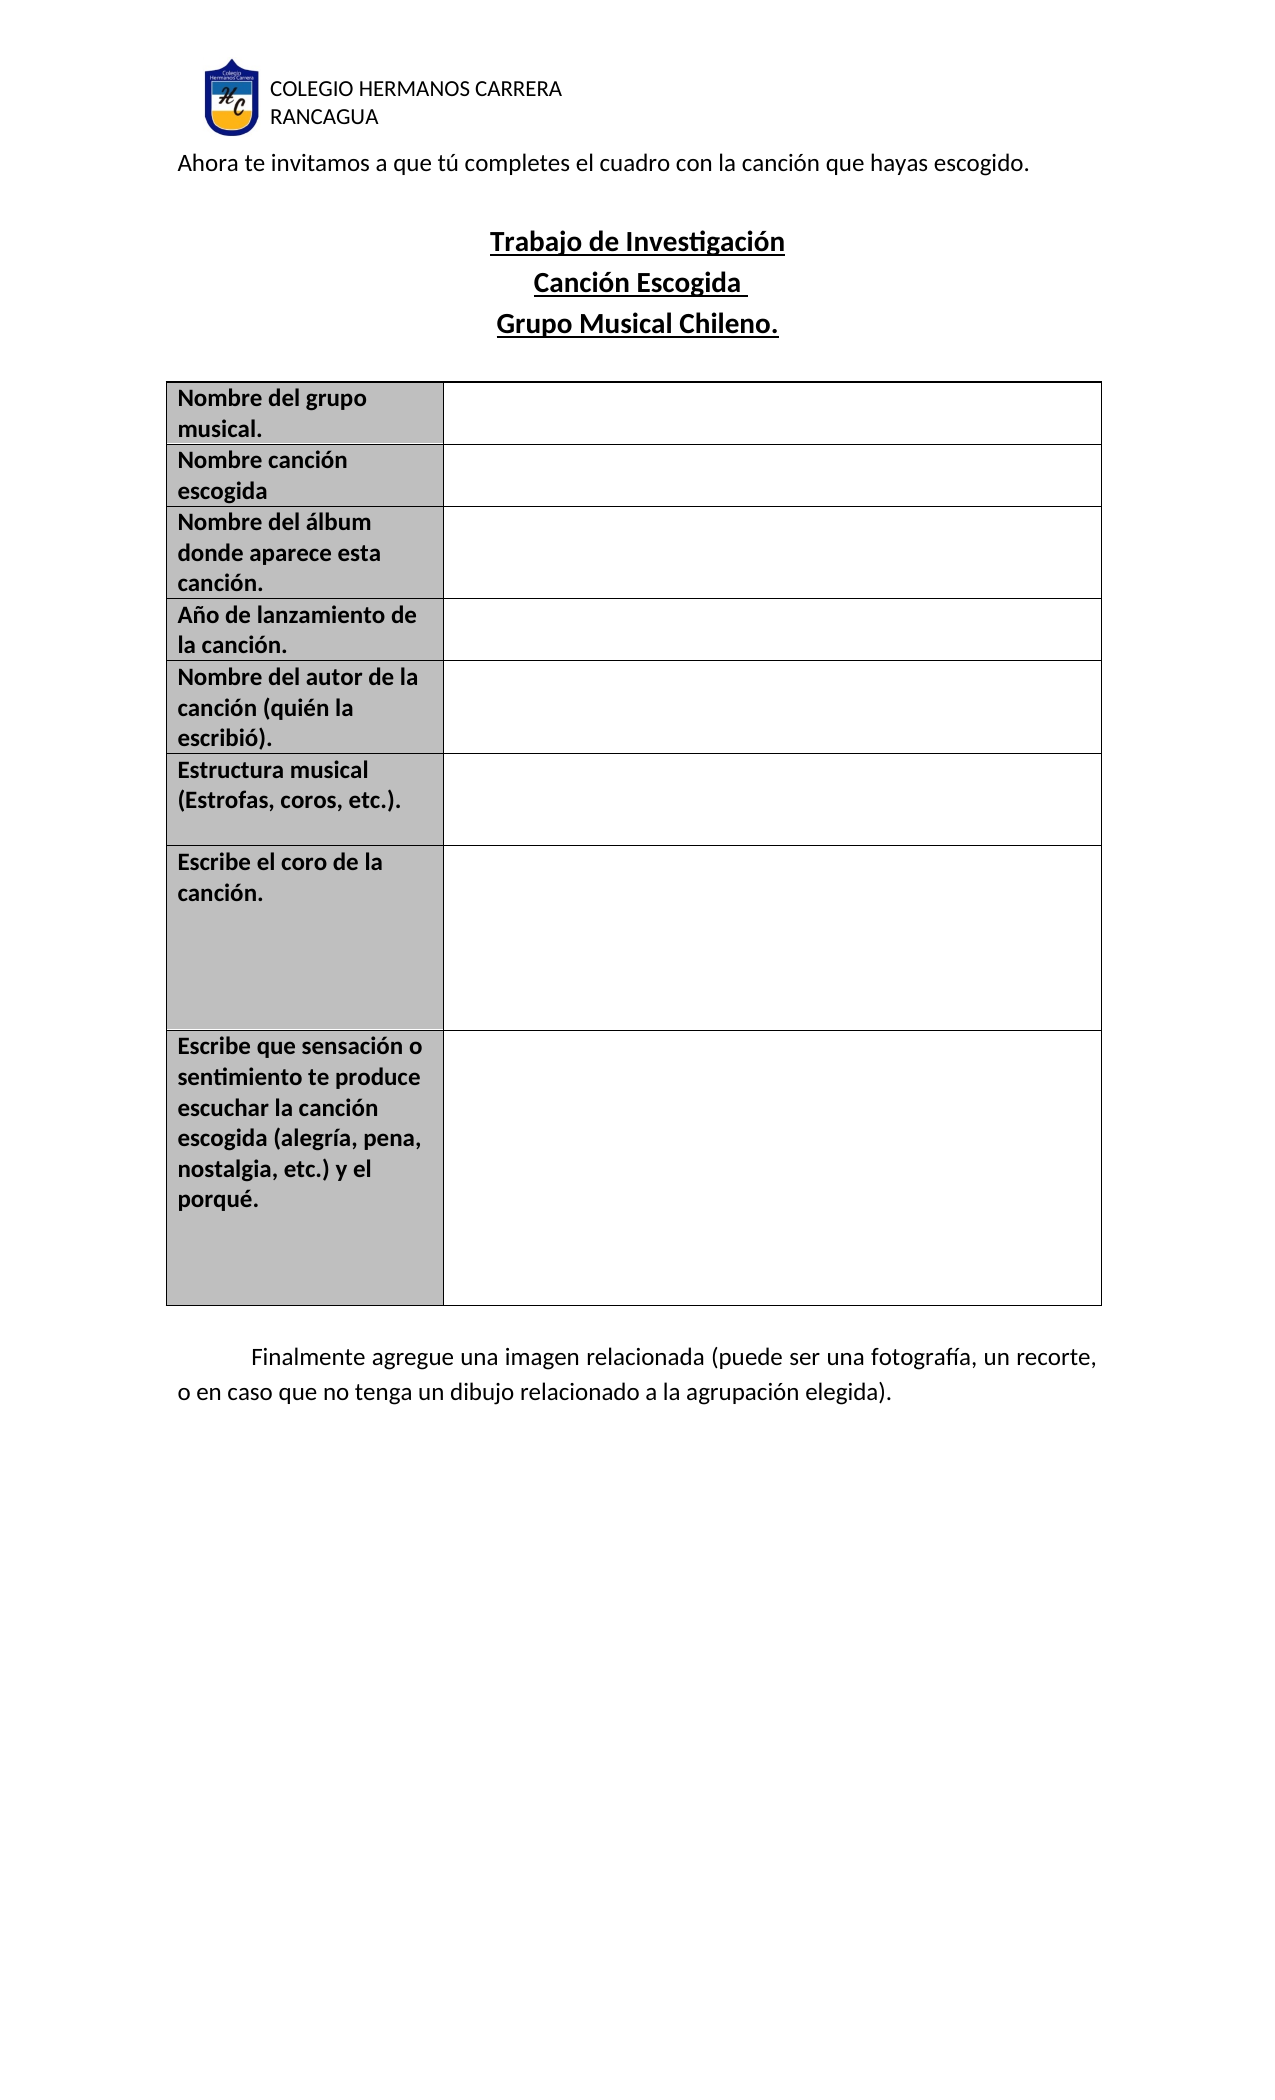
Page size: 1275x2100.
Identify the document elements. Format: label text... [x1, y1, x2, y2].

table_cell [444, 1031, 1101, 1305]
table_cell Estructura musical (Estrofas, coros, etc.). [167, 754, 443, 845]
table_header [444, 383, 1101, 443]
text Grupo Musical Chileno. [177, 305, 1098, 341]
text Trabajo de Investigación [177, 223, 1098, 259]
text Canción Escogida [177, 264, 1098, 300]
table_cell Nombre del álbum donde aparece esta canción. [167, 507, 443, 598]
table_cell Nombre canción escogida [167, 445, 443, 506]
table_header Nombre del grupo musical. [167, 383, 443, 443]
table_cell [444, 846, 1101, 1029]
picture [202, 57, 261, 137]
text Finalmente agregue una imagen relacionada (puede ser una fotografía, un recorte, o en caso que no tenga un dibujo relacionado a la agrupación elegida). [177, 1341, 1098, 1407]
text Ahora te invitamos a que tú completes el cuadro con la canción que hayas escogido. [177, 148, 1098, 178]
table_cell [444, 445, 1101, 506]
table_cell Escribe que sensación o sentimiento te produce escuchar la canción escogida (alegría, pena, nostalgia, etc.) y el porqué. [167, 1031, 443, 1305]
table_cell [444, 599, 1101, 660]
table_cell [444, 661, 1101, 753]
table_cell Año de lanzamiento de la canción. [167, 599, 443, 660]
table_cell Nombre del autor de la canción (quién la escribió). [167, 661, 443, 753]
table_cell Escribe el coro de la canción. [167, 846, 443, 1029]
table_cell [444, 754, 1101, 845]
table_cell [444, 507, 1101, 598]
